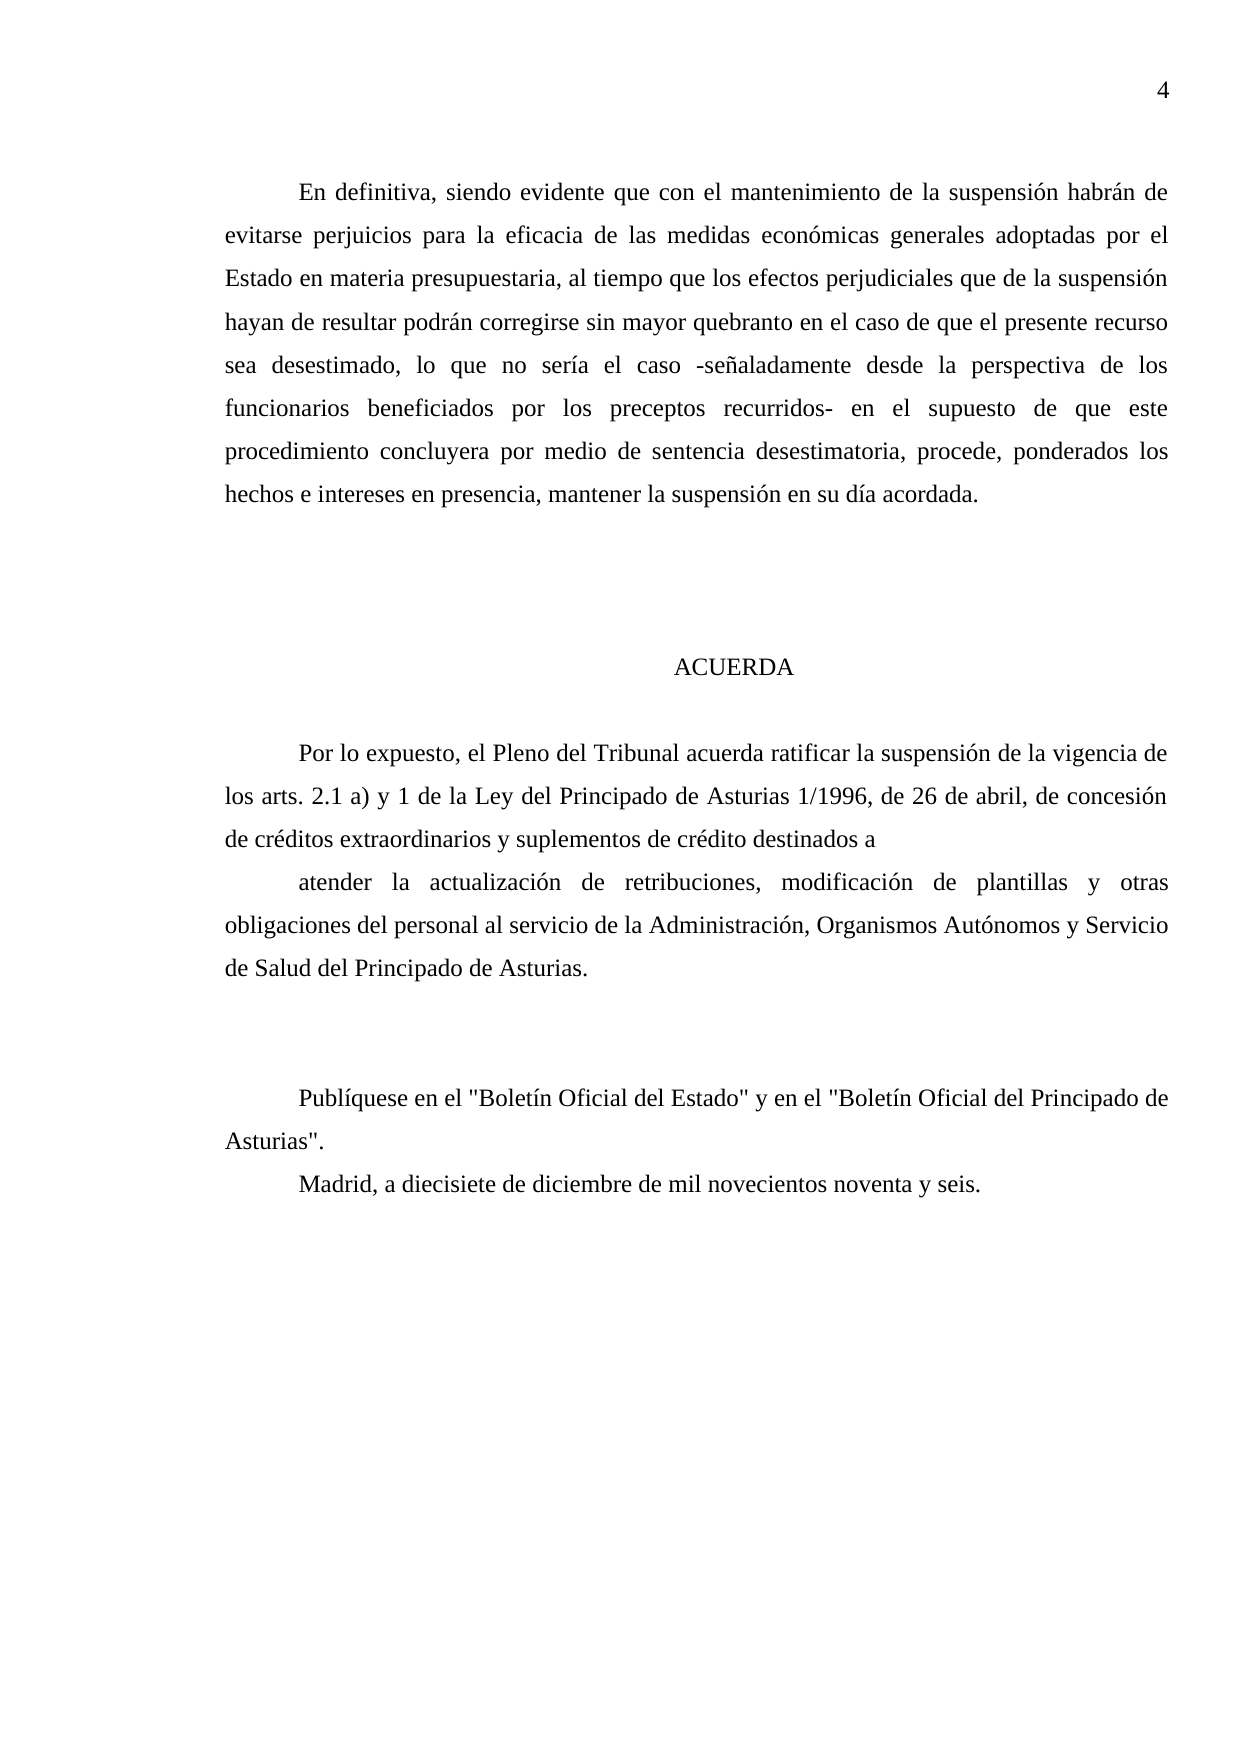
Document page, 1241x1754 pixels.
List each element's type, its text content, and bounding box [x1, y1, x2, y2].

text ACUERDA [224, 652, 1169, 680]
text Por lo expuesto, el Pleno del Tribunal acuerda ratificar la suspensión de la vigencia de los arts. 2.1 a) y 1 de la Ley del Principado de Asturias 1/1996, de 26 de abril, de concesión de créditos extraordinarios y suplementos de crédito destinados a [224, 738, 1169, 853]
text atender la actualización de retribuciones, modificación de plantillas y otras obligaciones del personal al servicio de la Administración, Organismos Autónomos y Servicio de Salud del Principado de Asturias. [224, 867, 1169, 982]
text Publíquese en el "Boletín Oficial del Estado" y en el "Boletín Oficial del Principado de Asturias". [224, 1083, 1169, 1155]
text En definitiva, siendo evidente que con el mantenimiento de la suspensión habrán de evitarse perjuicios para la eficacia de las medidas económicas generales adoptadas por el Estado en materia presupuestaria, al tiempo que los efectos perjudiciales que de la suspensión hayan de resultar podrán corregirse sin mayor quebranto en el caso de que el presente recurso sea desestimado, lo que no sería el caso -señaladamente desde la perspectiva de los funcionarios beneficiados por los preceptos recurridos- en el supuesto de que este procedimiento concluyera por medio de sentencia desestimatoria, procede, ponderados los hechos e intereses en presencia, mantener la suspensión en su día acordada. [224, 177, 1169, 508]
text Madrid, a diecisiete de diciembre de mil novecientos noventa y seis. [224, 1169, 1169, 1198]
